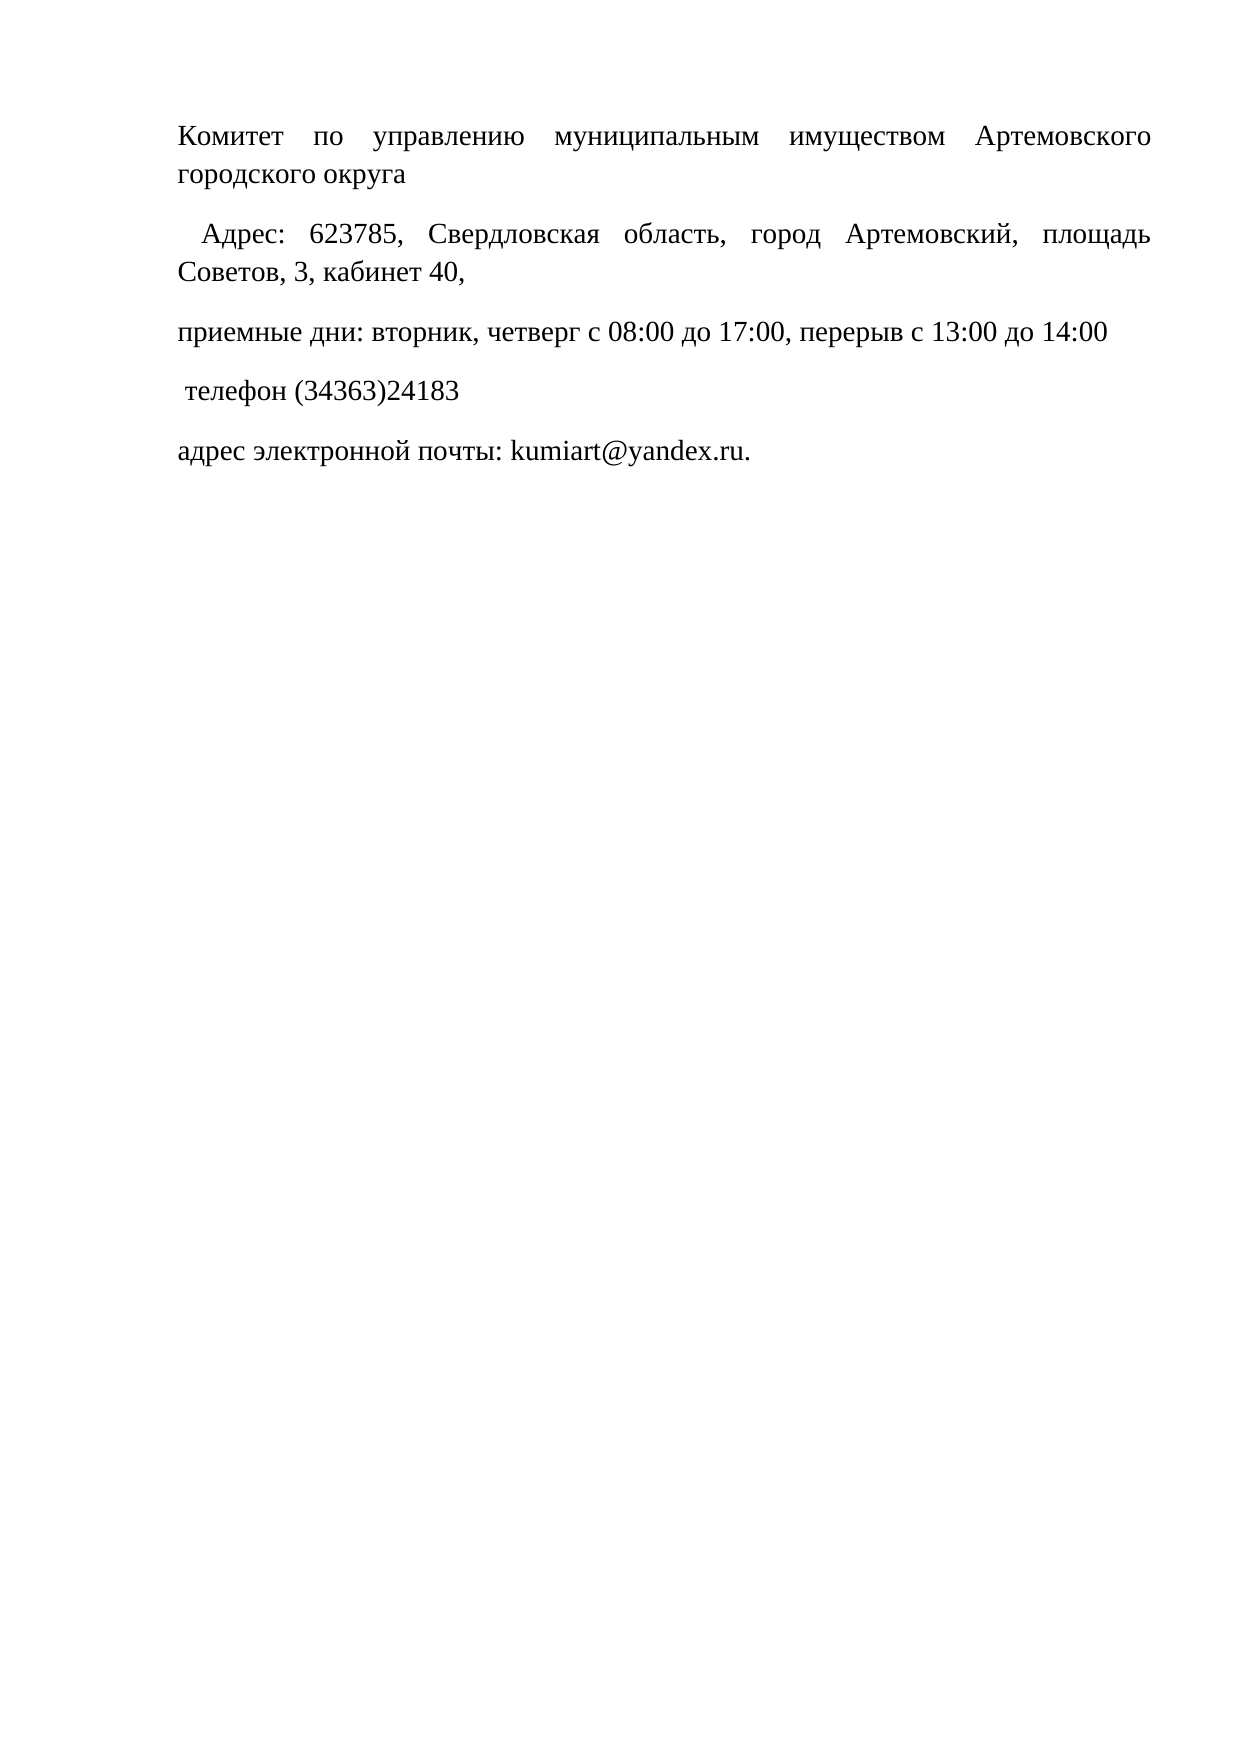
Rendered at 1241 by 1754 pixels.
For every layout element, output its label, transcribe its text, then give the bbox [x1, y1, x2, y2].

text телефон (34363)24183 [177, 373, 1152, 407]
text приемные дни: вторник, четверг с 08:00 до 17:00, перерыв с 13:00 до 14:00 [177, 314, 1152, 347]
text адрес электронной почты: kumiart@yandex.ru. [177, 433, 1152, 466]
text Комитет по управлению муниципальным имуществом Артемовского городского округа [177, 118, 1152, 190]
text Адрес: 623785, Свердловская область, город Артемовский, площадь Советов, 3, кабинет 40, [177, 216, 1152, 288]
